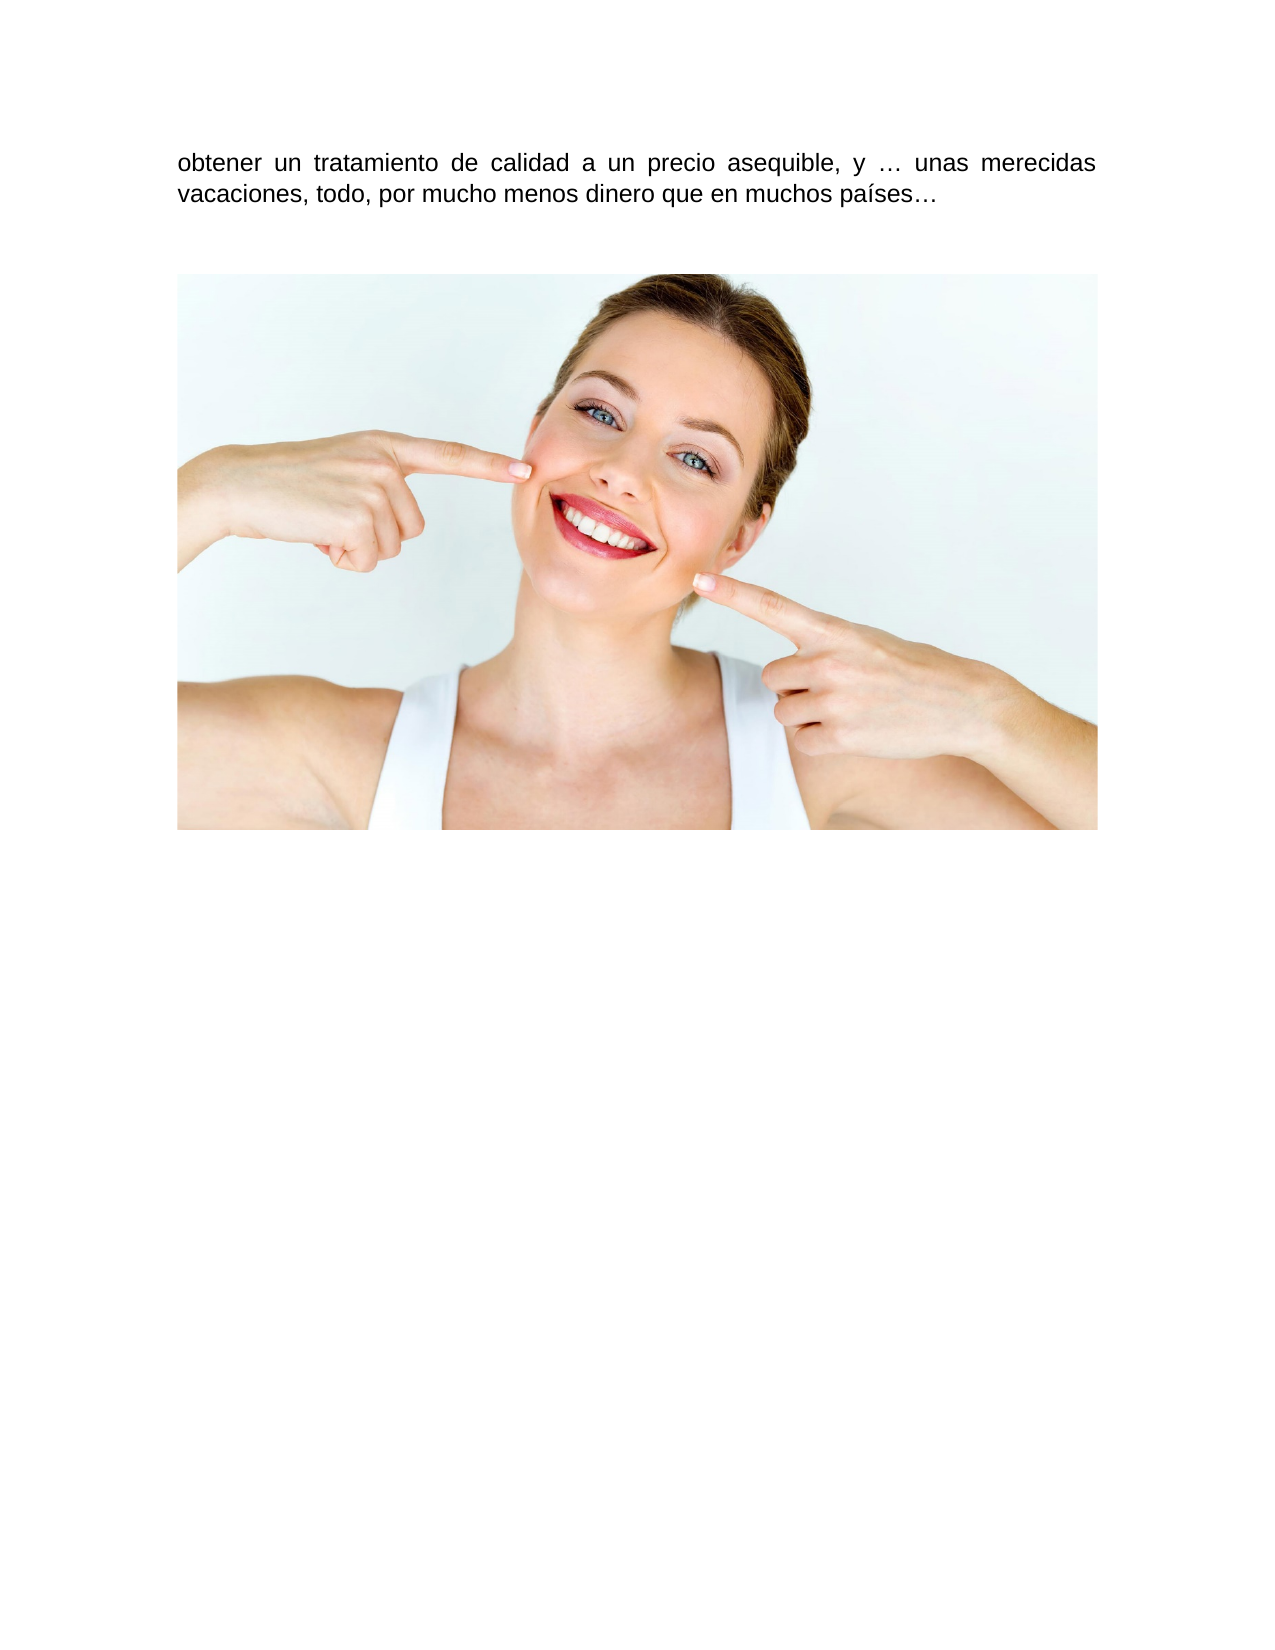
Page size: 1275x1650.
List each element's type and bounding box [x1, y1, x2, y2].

picture [177, 274, 1098, 830]
text [177, 148, 1098, 207]
